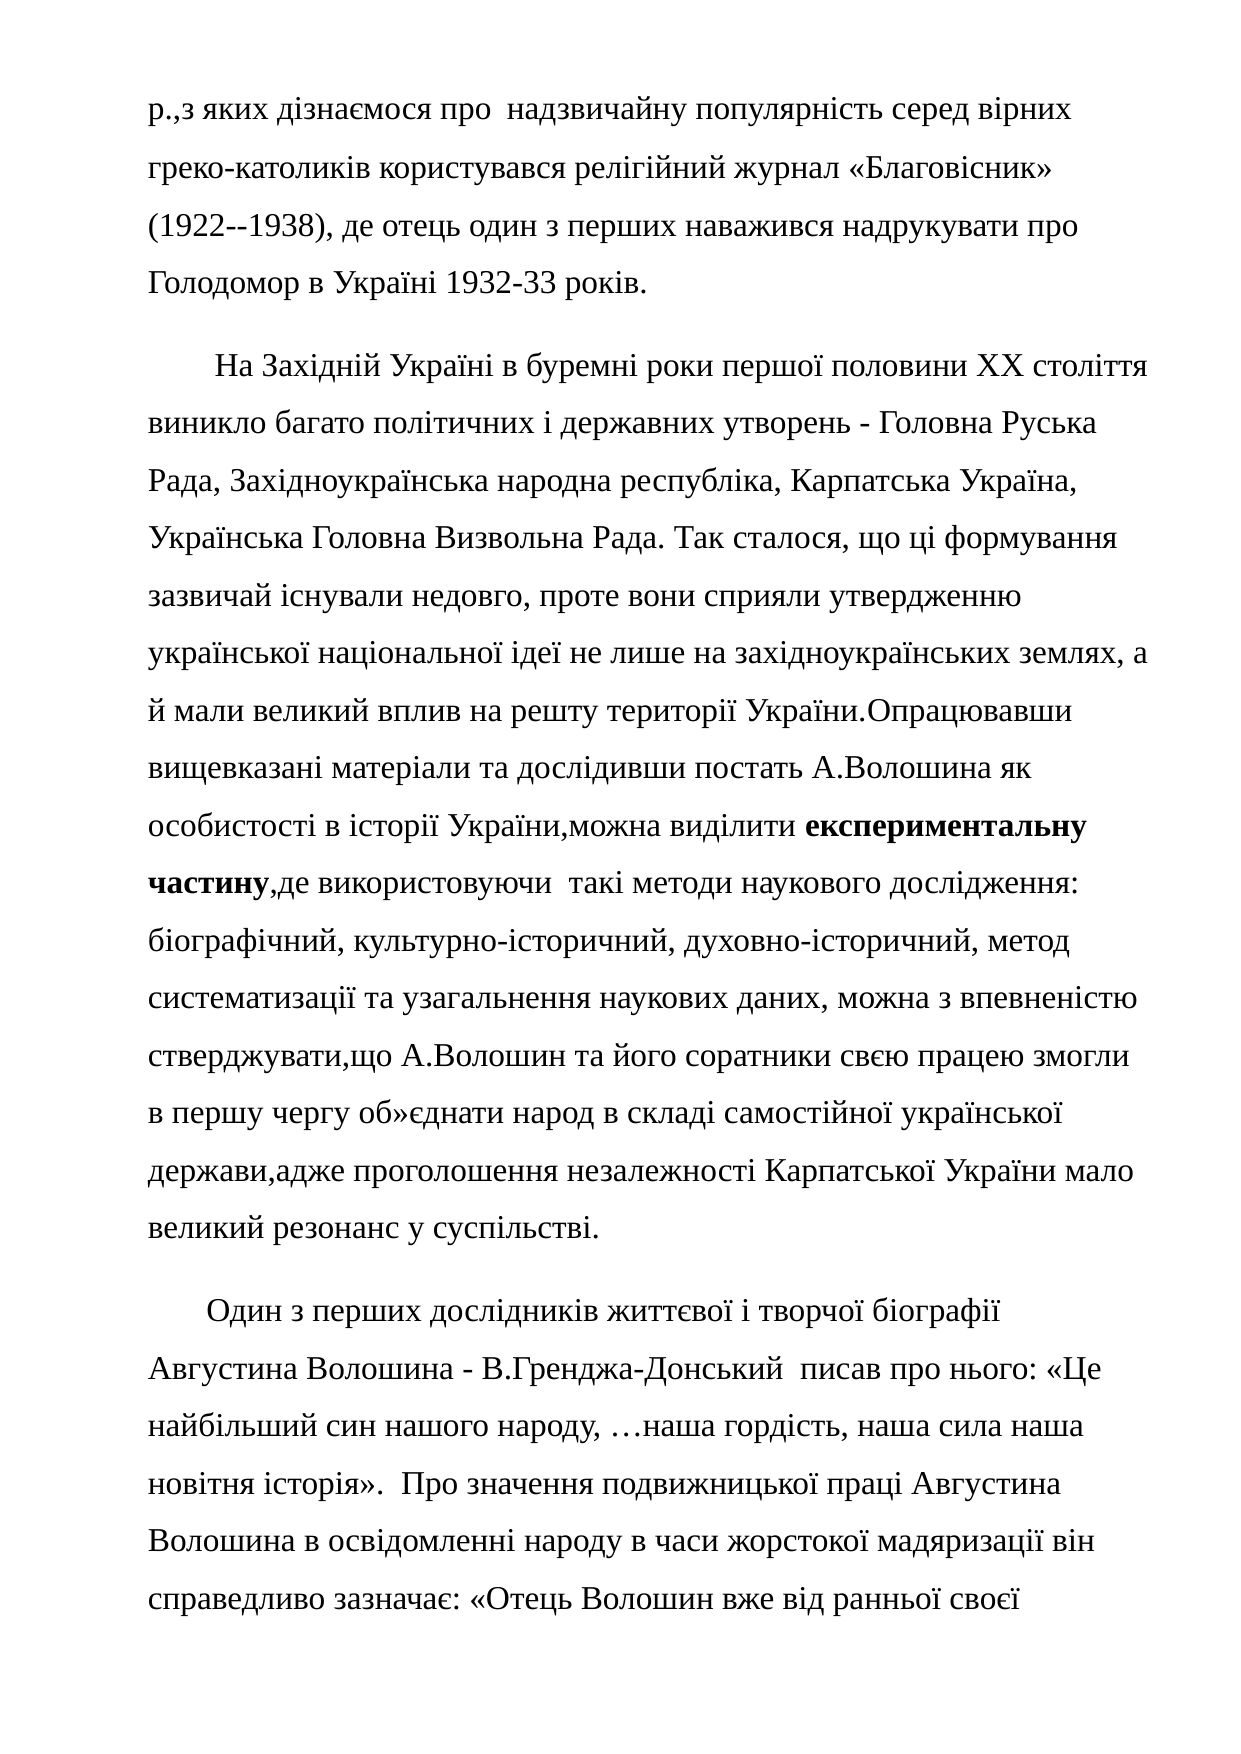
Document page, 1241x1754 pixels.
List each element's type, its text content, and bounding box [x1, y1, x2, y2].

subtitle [148, 88, 1152, 301]
subtitle На Західній Україні в буремні роки першої половини ХХ століття виникло багато політичних і державних утворень - Головна Руська Рада, Західноукраїнська народна республіка, Карпатська Україна, Українська Головна Визвольна Рада. Так сталося, що ці формування зазвичай існували недовго, проте вони сприяли утвердженню української національної ідеї не лише на західноукраїнських землях, а й мали великий вплив на решту території України.Опрацювавши вищевказані матеріали та дослідивши постать А.Волошина як особистості в історії України,можна виділити експериментальну частину,де використовуючи такі методи наукового дослідження: біографічний, культурно-історичний, духовно-історичний, метод систематизації та узагальнення наукових даних, можна з впевненістю стверджувати,що А.Волошин та його соратники свєю працею змогли в першу чергу об»єднати народ в складі самостійної української держави,адже проголошення незалежності Карпатської України мало великий резонанс у суспільстві. [148, 345, 1152, 1246]
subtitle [148, 1291, 1152, 1616]
